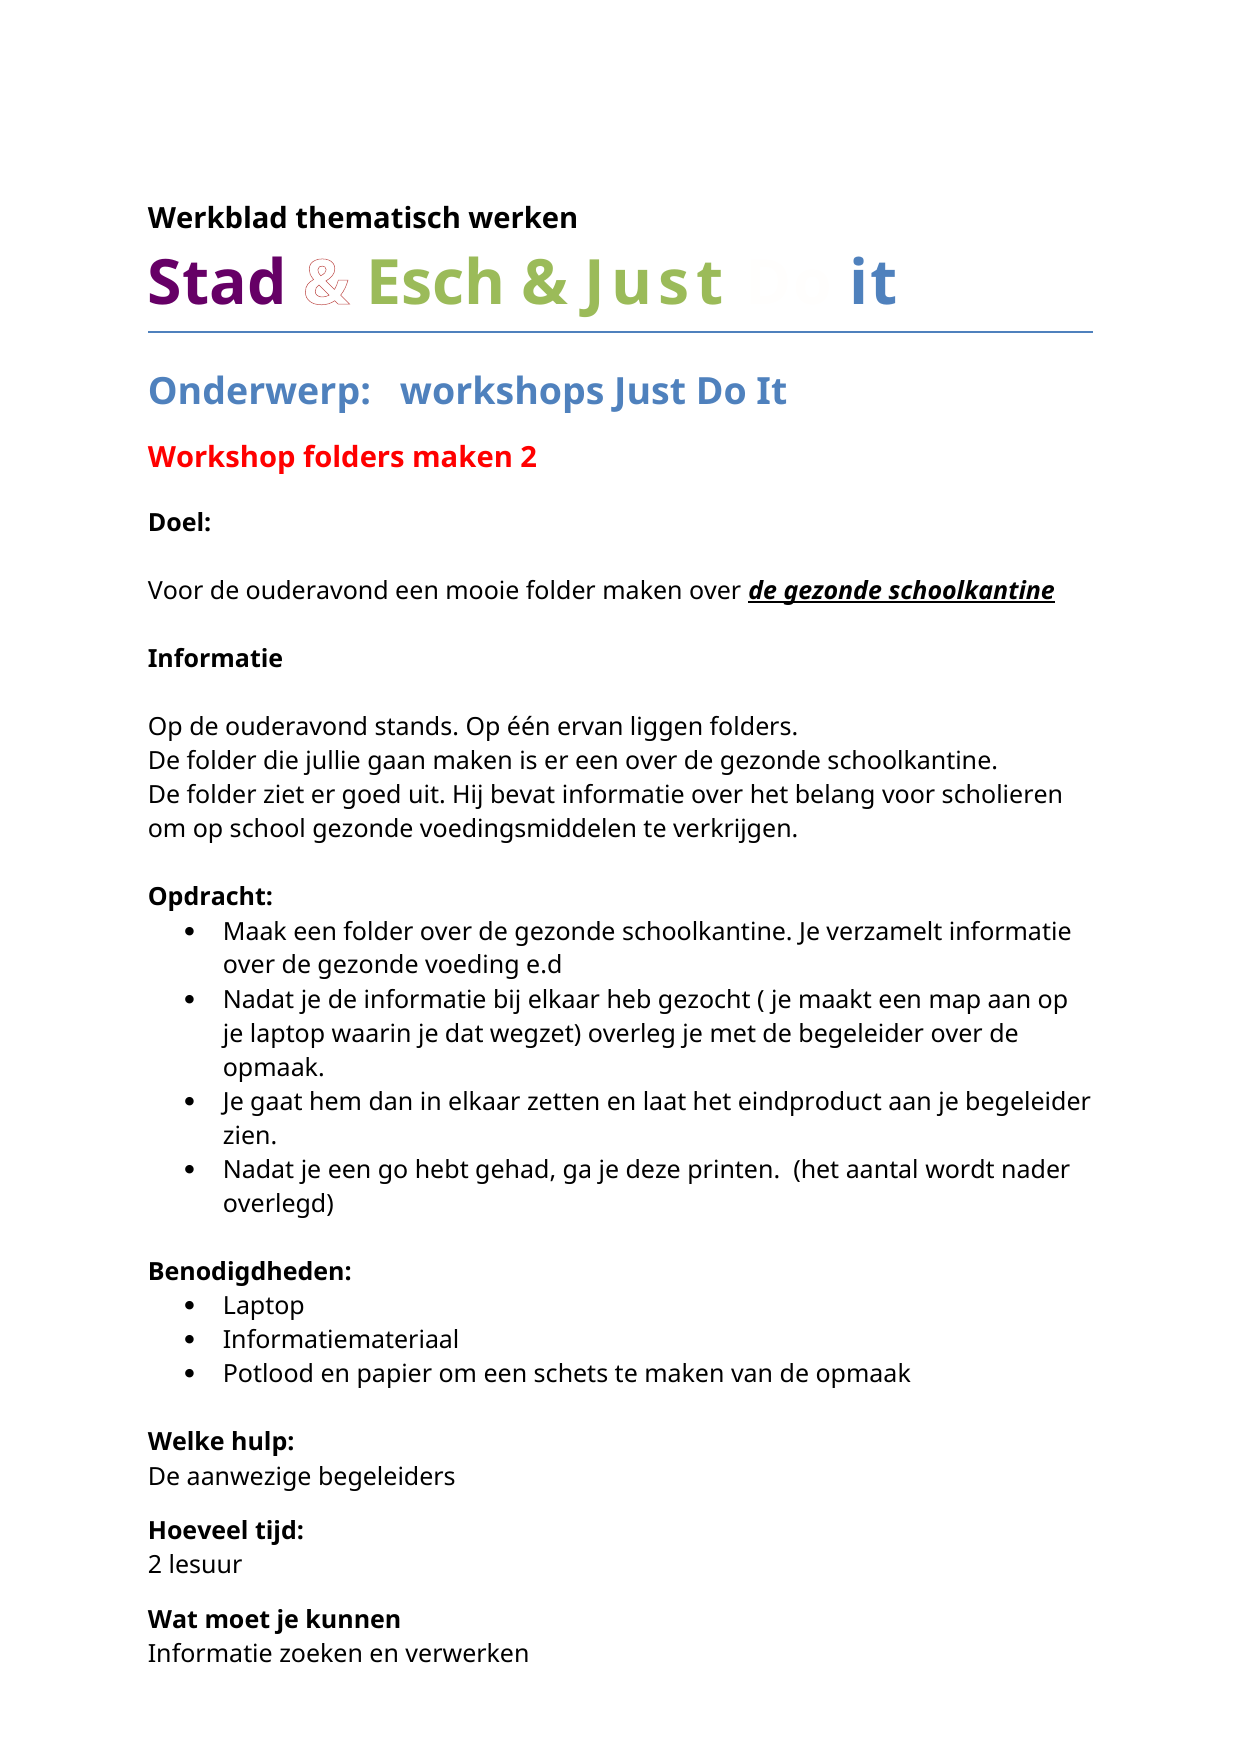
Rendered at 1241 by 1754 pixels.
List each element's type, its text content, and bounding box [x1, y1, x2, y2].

text Informatie [148, 641, 1093, 675]
list Potlood en papier om een schets te maken van de opmaak [185, 1356, 1093, 1390]
text Opdracht: [148, 879, 1093, 913]
text Voor de ouderavond een mooie folder maken over de gezonde schoolkantine [148, 572, 1093, 607]
text Doel: [148, 504, 1093, 538]
text Benodigdheden: [148, 1254, 1093, 1288]
text De aanwezige begeleiders [148, 1458, 1093, 1492]
text Informatie zoeken en verwerken [148, 1636, 1093, 1670]
list Laptop [185, 1288, 1093, 1322]
text De folder die jullie gaan maken is er een over de gezonde schoolkantine. [148, 743, 1093, 777]
subtitle Werkblad thematisch werken [148, 198, 1093, 237]
list Informatiemateriaal [185, 1322, 1093, 1356]
list Maak een folder over de gezonde schoolkantine. Je verzamelt informatie over de gezonde voeding e.d [185, 913, 1093, 981]
subtitle Workshop folders maken 2 [148, 436, 1093, 476]
list Nadat je de informatie bij elkaar heb gezocht ( je maakt een map aan op je laptop waarin je dat wegzet) overleg je met de begeleider over de opmaak. [185, 981, 1093, 1083]
subtitle Onderwerp: workshops Just Do It [148, 364, 1093, 415]
text 2 lesuur [148, 1547, 1093, 1581]
text Welke hulp: [148, 1424, 1093, 1458]
text De folder ziet er goed uit. Hij bevat informatie over het belang voor scholieren om op school gezonde voedingsmiddelen te verkrijgen. [148, 777, 1093, 845]
subtitle Wat moet je kunnen [148, 1602, 1093, 1636]
text Op de ouderavond stands. Op één ervan liggen folders. [148, 709, 1093, 743]
subtitle Hoeveel tijd: [148, 1513, 1093, 1547]
list Je gaat hem dan in elkaar zetten en laat het eindproduct aan je begeleider zien. [185, 1083, 1093, 1152]
title Stad & Esch & Just Do it [148, 237, 1093, 331]
list Nadat je een go hebt gehad, ga je deze printen. (het aantal wordt nader overlegd) [185, 1152, 1093, 1220]
